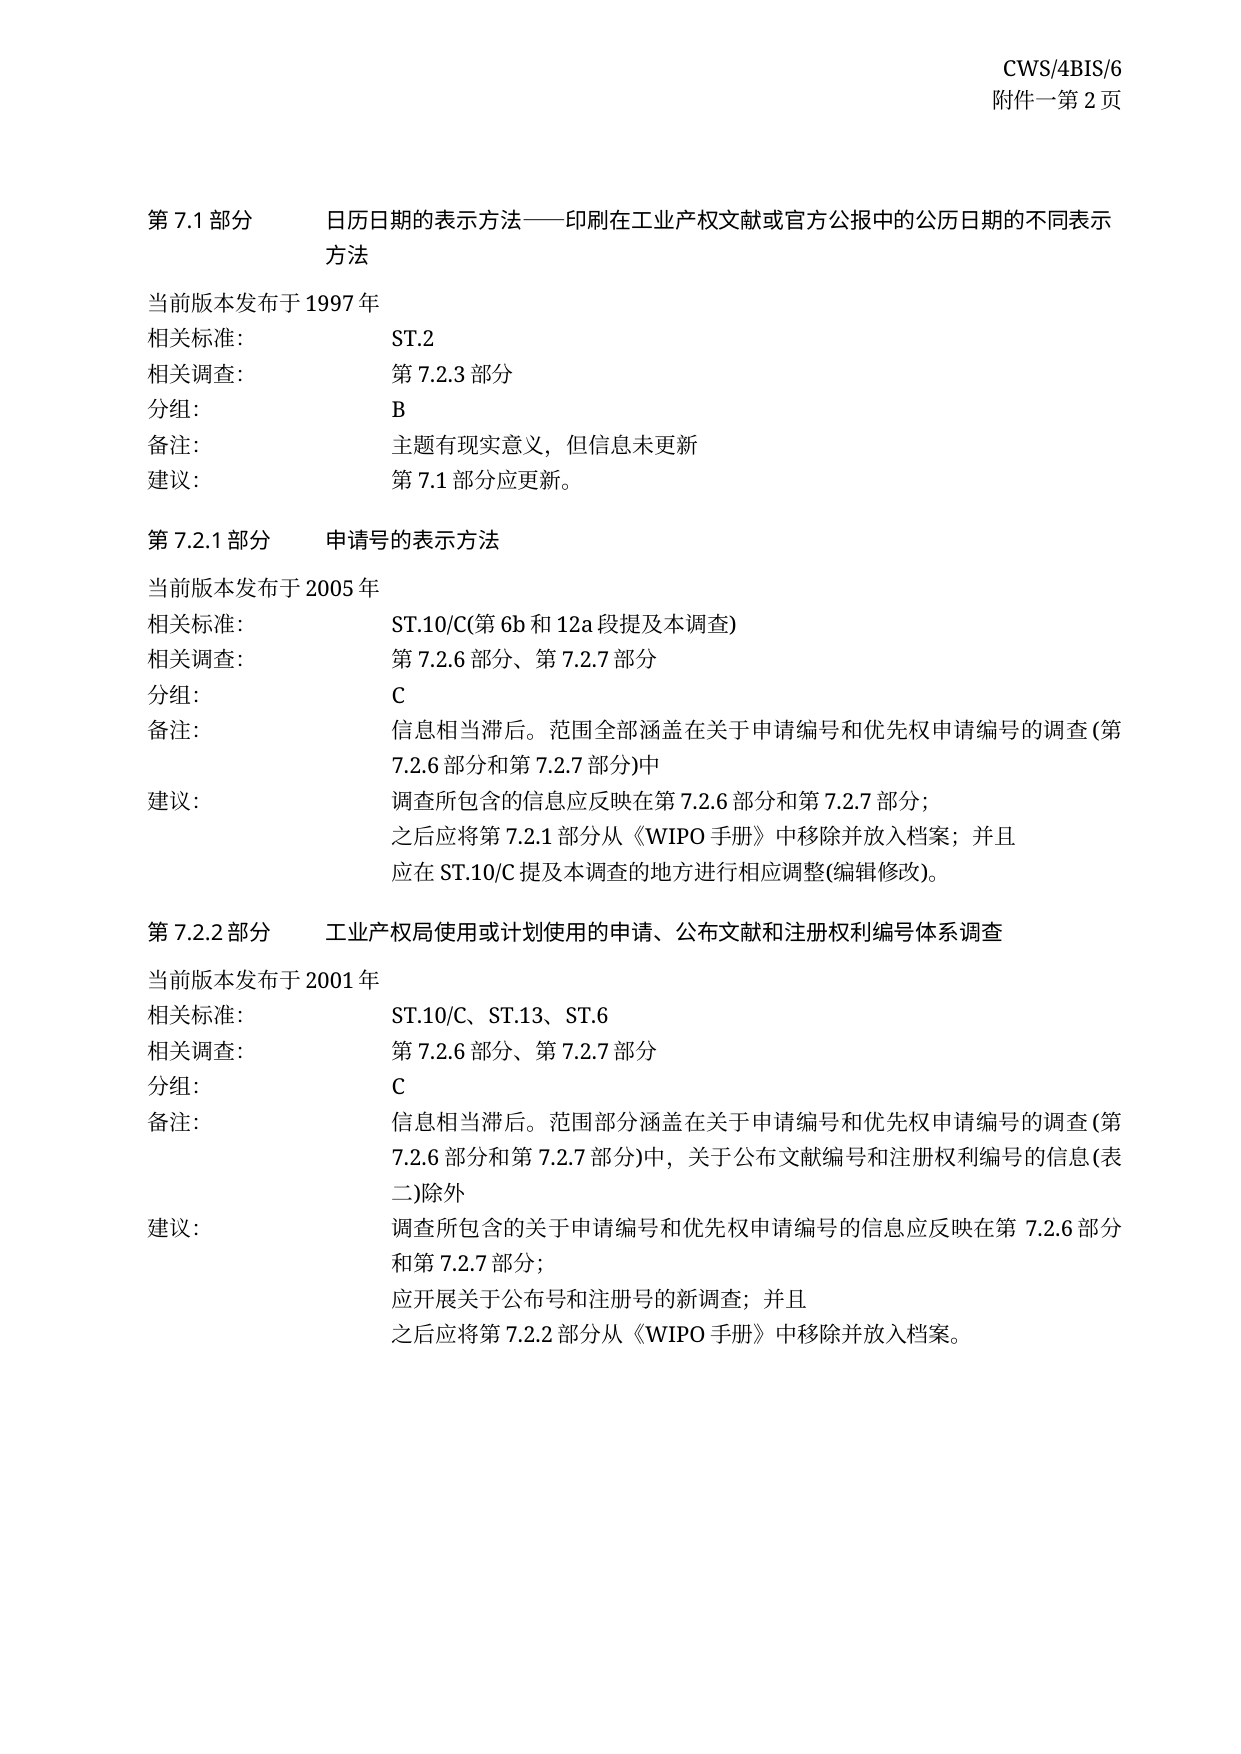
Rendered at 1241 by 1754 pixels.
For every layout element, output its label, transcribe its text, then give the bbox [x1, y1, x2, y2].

text 相关标准： ST.10/C、ST.13、ST.6 [148, 995, 1122, 1030]
subtitle 第7.2.2部分 工业产权局使用或计划使用的申请、公布文献和注册权利编号体系调查 [148, 912, 1122, 947]
text 备注： 信息相当滞后。范围部分涵盖在关于申请编号和优先权申请编号的调查(第7.2.6部分和第7.2.7部分)中，关于公布文献编号和注册权利编号的信息(表二)除外 [148, 1101, 1122, 1207]
text 当前版本发布于2001年 [148, 959, 1122, 995]
text 应在ST.10/C提及本调查的地方进行相应调整(编辑修改)。 [392, 851, 1122, 887]
text 应开展关于公布号和注册号的新调查；并且 [392, 1278, 1122, 1314]
text 之后应将第7.2.1部分从《WIPO手册》中移除并放入档案；并且 [392, 816, 1122, 851]
text 当前版本发布于1997年 [148, 282, 1122, 318]
text 之后应将第7.2.2部分从《WIPO手册》中移除并放入档案。 [392, 1314, 1122, 1349]
text 相关调查： 第7.2.3部分 [148, 353, 1122, 389]
text 建议： 调查所包含的信息应反映在第7.2.6部分和第7.2.7部分； [148, 780, 1122, 816]
text 分组： B [148, 389, 1122, 424]
text 建议： 调查所包含的关于申请编号和优先权申请编号的信息应反映在第7.2.6部分和第7.2.7部分； [148, 1207, 1122, 1278]
text 相关调查： 第7.2.6部分、第7.2.7部分 [148, 639, 1122, 674]
text 当前版本发布于2005年 [148, 568, 1122, 603]
subtitle 第7.2.1部分 申请号的表示方法 [148, 520, 1122, 555]
text 备注： 主题有现实意义，但信息未更新 [148, 424, 1122, 459]
text 备注： 信息相当滞后。范围全部涵盖在关于申请编号和优先权申请编号的调查(第7.2.6部分和第7.2.7部分)中 [148, 709, 1122, 780]
text 相关调查： 第7.2.6部分、第7.2.7部分 [148, 1030, 1122, 1066]
subtitle 第7.1部分 日历日期的表示方法——印刷在工业产权文献或官方公报中的公历日期的不同表示方法 [148, 199, 1122, 270]
text 相关标准： ST.10/C(第6b和12a段提及本调查) [148, 603, 1122, 639]
text 相关标准： ST.2 [148, 318, 1122, 353]
text 分组： C [148, 674, 1122, 709]
text 分组： C [148, 1066, 1122, 1101]
text 建议： 第7.1部分应更新。 [148, 459, 1122, 495]
